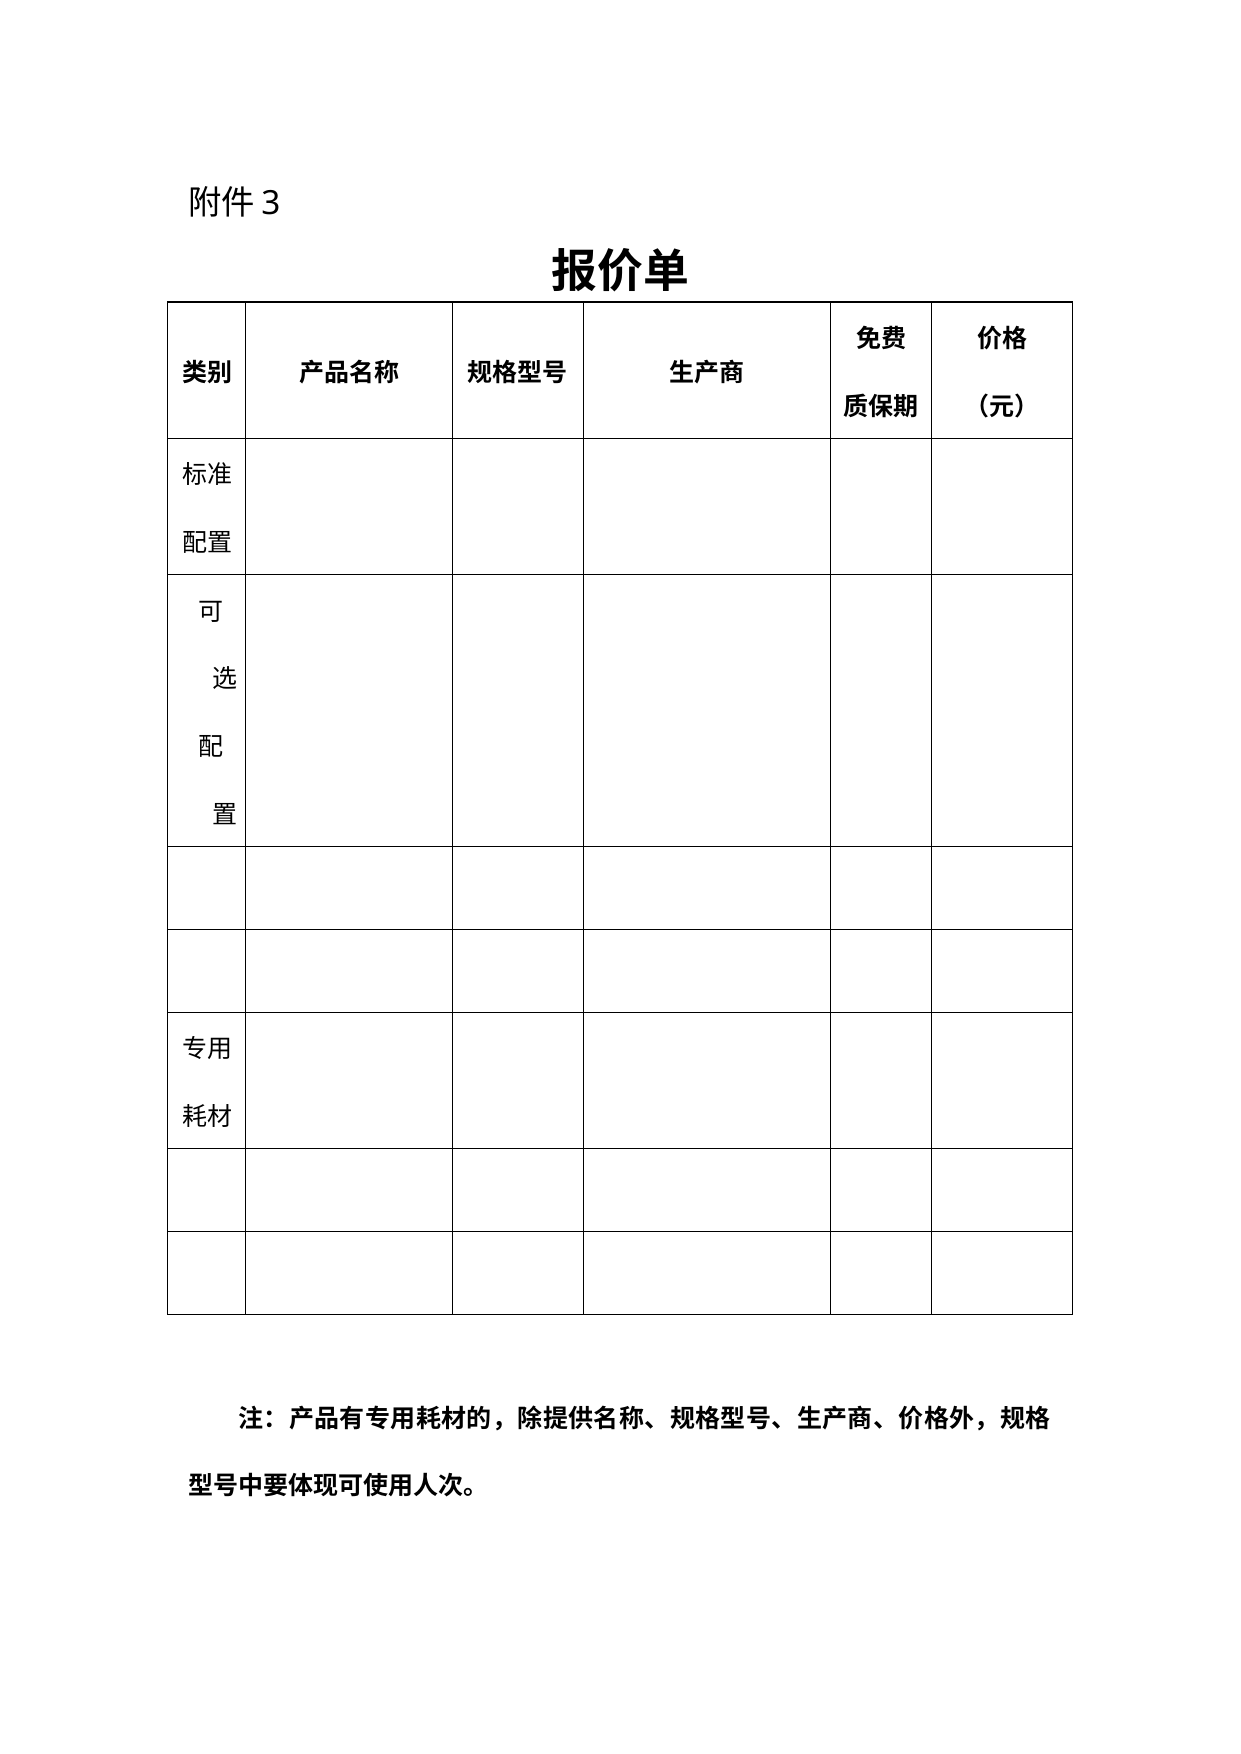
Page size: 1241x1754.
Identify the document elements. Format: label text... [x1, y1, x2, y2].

table_cell [453, 439, 583, 574]
table_cell [831, 930, 931, 1012]
table_cell [168, 1149, 245, 1231]
table_cell [584, 1232, 830, 1313]
table_cell [453, 1149, 583, 1231]
table_cell [453, 930, 583, 1012]
table_cell [168, 930, 245, 1012]
table_header 产品名称 [246, 303, 452, 438]
table_cell [453, 1013, 583, 1148]
table_cell [246, 575, 452, 846]
table_cell [246, 930, 452, 1012]
table_cell [932, 847, 1072, 929]
table_cell [246, 1232, 452, 1313]
table_cell [584, 439, 830, 574]
table_cell [246, 439, 452, 574]
table_cell [584, 1013, 830, 1148]
table_cell [584, 575, 830, 846]
table_header 生产商 [584, 303, 830, 438]
table_cell [168, 1232, 245, 1313]
table_cell 可选 配置 [168, 575, 245, 846]
table_cell [932, 1149, 1072, 1231]
table_cell [453, 847, 583, 929]
table_cell [584, 847, 830, 929]
text 注：产品有专用耗材的，除提供名称、规格型号、生产商、价格外，规格型号中要体现可使用人次。 [188, 1382, 1052, 1518]
text 附件3 [188, 166, 1052, 234]
table_cell [932, 930, 1072, 1012]
table_cell [246, 1149, 452, 1231]
table_cell [831, 1013, 931, 1148]
text 报价单 [188, 234, 1052, 301]
table_cell [168, 847, 245, 929]
table_cell [453, 1232, 583, 1313]
table_cell [584, 930, 830, 1012]
table_cell [584, 1149, 830, 1231]
table_header 免费 质保期 [831, 303, 931, 438]
table_cell [932, 1232, 1072, 1313]
table_cell [831, 847, 931, 929]
table_cell 标准 配置 [168, 439, 245, 574]
table_cell [831, 575, 931, 846]
table_cell [831, 439, 931, 574]
table_cell [932, 1013, 1072, 1148]
table_cell [932, 575, 1072, 846]
table_cell [932, 439, 1072, 574]
table_cell [831, 1149, 931, 1231]
table_header 价格（元） [932, 303, 1072, 438]
table_cell [246, 1013, 452, 1148]
table_cell 专用 耗材 [168, 1013, 245, 1148]
table_cell [453, 575, 583, 846]
table_header 类别 [168, 303, 245, 438]
table_cell [246, 847, 452, 929]
table_cell [831, 1232, 931, 1313]
table_header 规格型号 [453, 303, 583, 438]
